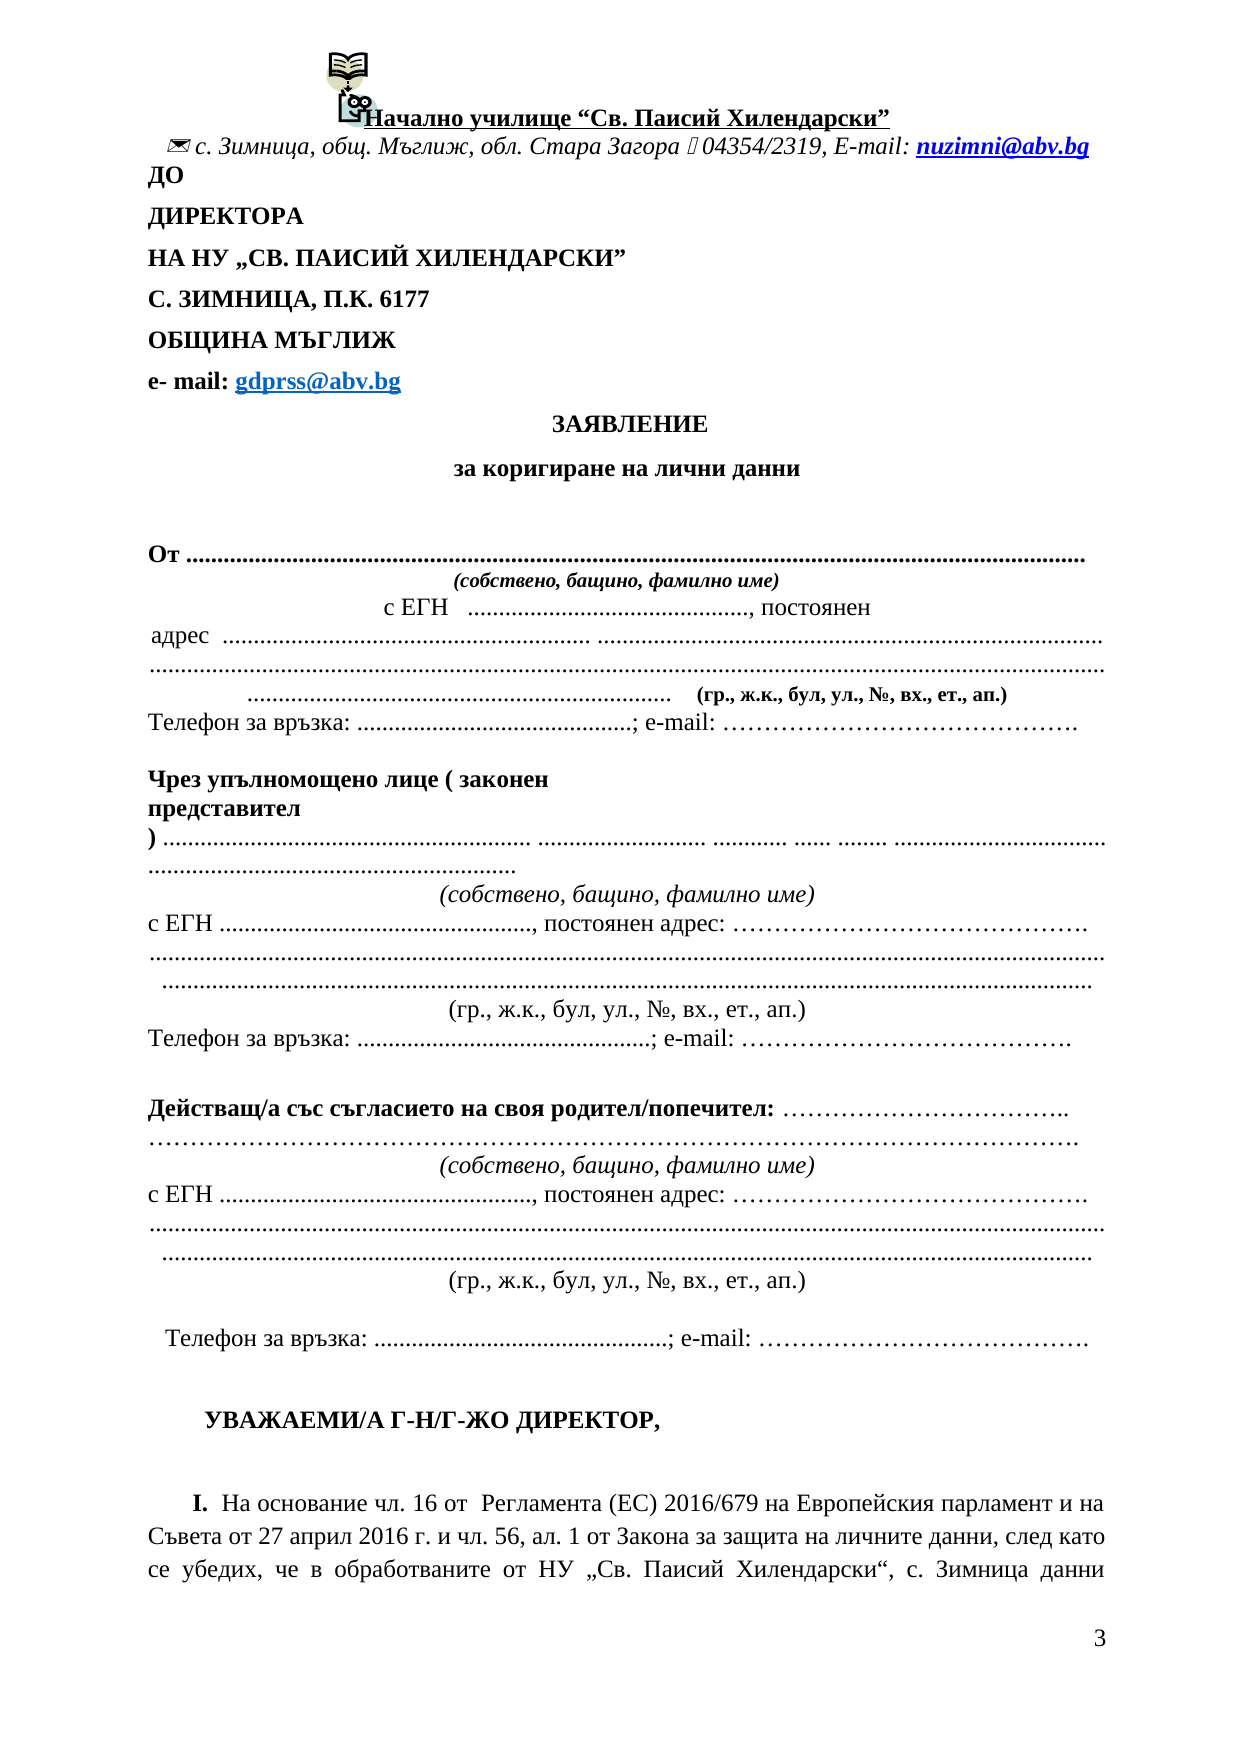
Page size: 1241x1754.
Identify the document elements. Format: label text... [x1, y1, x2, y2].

text Телефон за връзка: ............................................; e-mail: ……………………………………. [148, 707, 1106, 735]
text с ЕГН .................................................., постоянен адрес: ……………………………………. [148, 1179, 1106, 1208]
text ДО [148, 160, 1106, 189]
text с ЕГН ............................................., постоянен адрес ........................................................... .............................................................................................................................................................................................................................................................................................................. (гр., ж.к., бул, ул., №, вх., ет., ап.) [148, 592, 1106, 707]
text ДИРЕКТОРA [148, 201, 1106, 230]
text e- mail: gdprss@abv.bg [148, 366, 1106, 395]
text (собствено, бащино, фамилно име) [148, 568, 1106, 592]
text уважаемИ/А Г-Н/г-жо директор, [148, 1405, 1106, 1434]
text Действащ/а със съгласието на своя родител/попечител: …………………………….. [148, 1093, 1106, 1122]
text за коригиране на лични данни [148, 453, 1106, 481]
text Телефон за връзка: ...............................................; e-mail: …………………………………. [148, 1023, 1106, 1052]
text С. ЗИМНИЦА, П.К. 6177 [148, 284, 1106, 313]
text ОБЩИНА МЪГЛИЖ [148, 325, 1106, 354]
text …………………………………………………………………………………………………. [148, 1122, 1106, 1150]
text Телефон за връзка: ...............................................; e-mail: …………………………………. [148, 1323, 1106, 1352]
text с ЕГН .................................................., постоянен адрес: ……………………………………. [148, 908, 1106, 937]
text заявление [148, 409, 1106, 438]
text От ................................................................................................................................................ [148, 539, 1106, 568]
text НА НУ „СВ. ПАИСИЙ ХИЛЕНДАРСКИ” [148, 243, 1106, 271]
text (собствено, бащино, фамилно име) [148, 879, 1106, 908]
text .............................................................................................................................................................................................................................................................................................................. (гр., ж.к., бул, ул., №, вх., ет., ап.) [148, 1208, 1106, 1294]
text (собствено, бащино, фамилно име) [148, 1150, 1106, 1179]
text .............................................................................................................................................................................................................................................................................................................. (гр., ж.к., бул, ул., №, вх., ет., ап.) [148, 937, 1106, 1023]
text Чрез упълномощено лице ( законен представител) ........................................................... ........................... ............ ...... ........ ............................................................................................. [148, 764, 1106, 879]
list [148, 1488, 1106, 1583]
